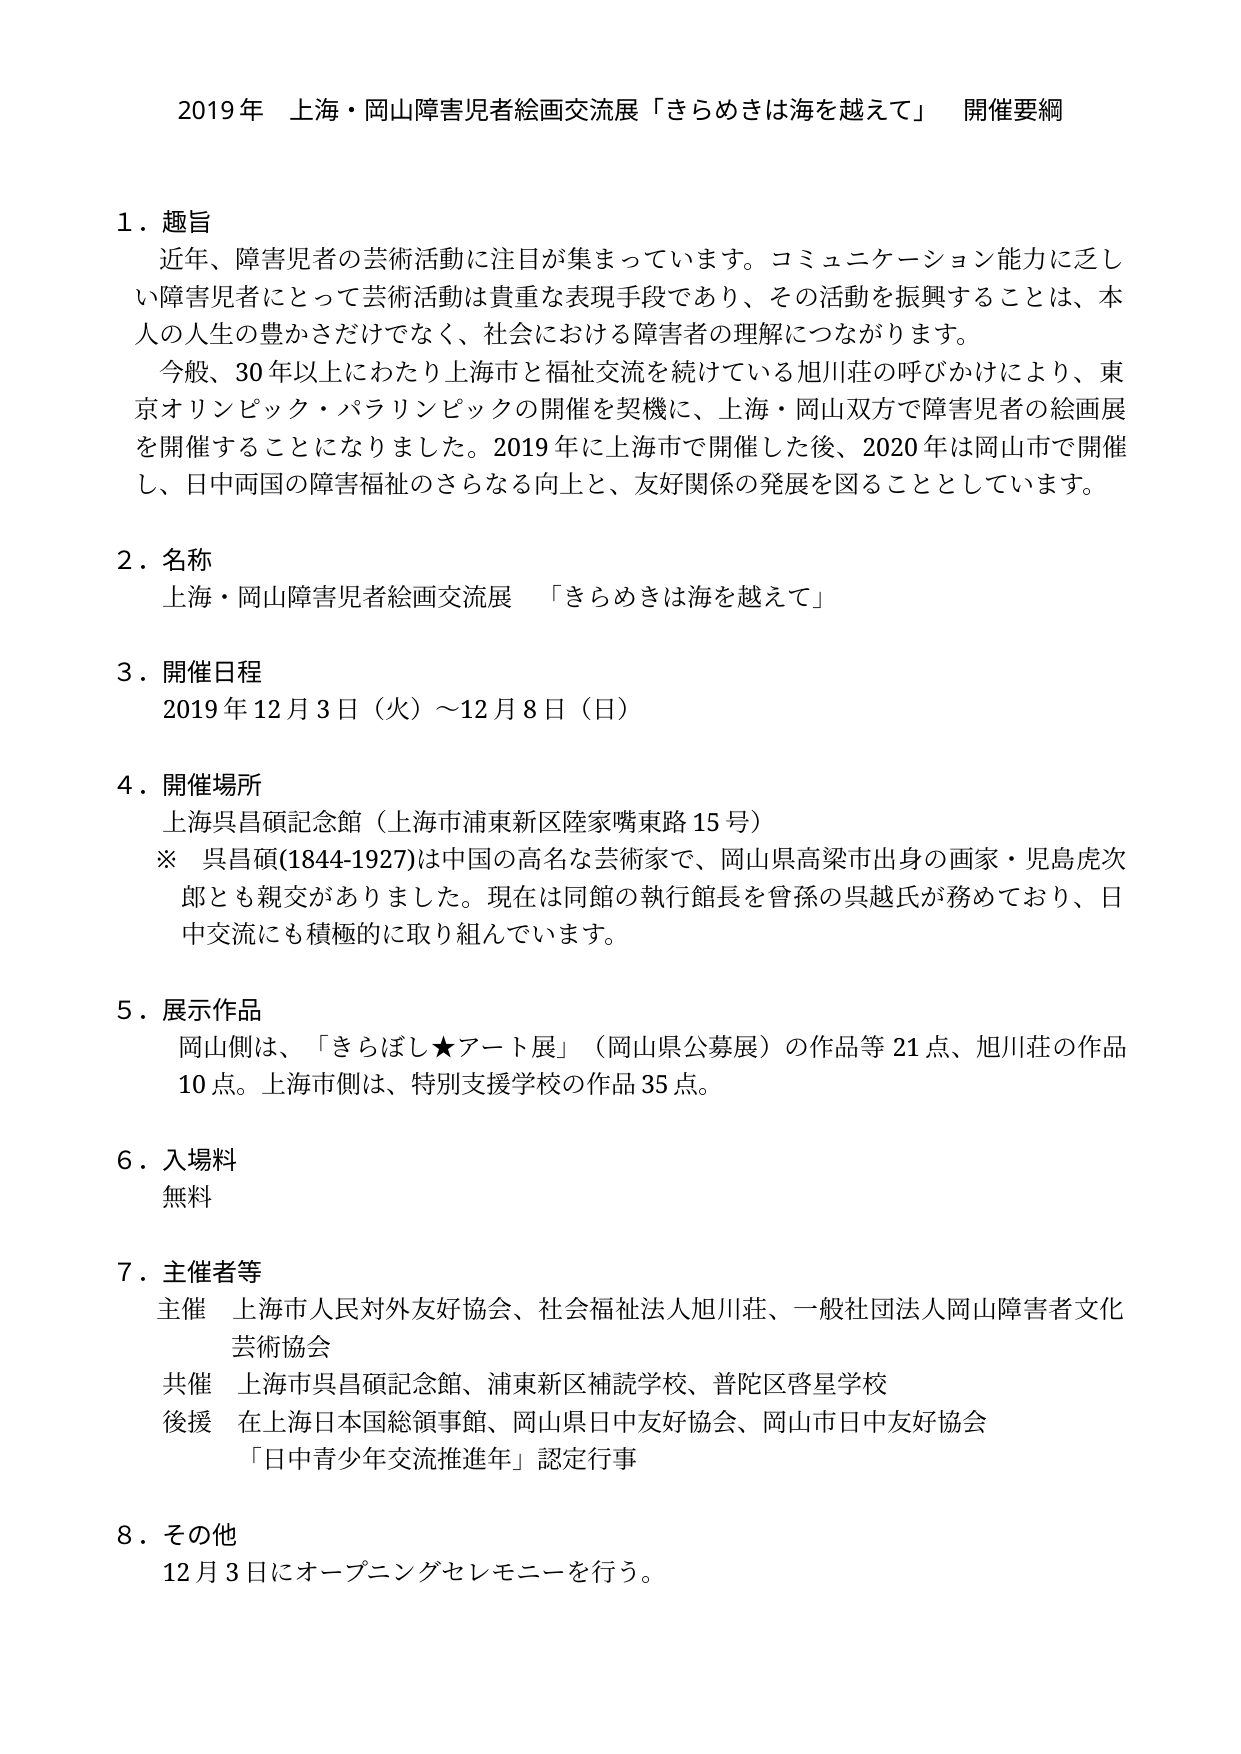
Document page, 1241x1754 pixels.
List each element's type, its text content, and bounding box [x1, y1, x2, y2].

text ６．入場料 [112, 1139, 1128, 1177]
text 上海呉昌碩記念館（上海市浦東新区陸家嘴東路15号） [112, 802, 1128, 839]
text 今般、30年以上にわたり上海市と福祉交流を続けている旭川荘の呼びかけにより、東京オリンピック・パラリンピックの開催を契機に、上海・岡山双方で障害児者の絵画展を開催することになりました。2019年に上海市で開催した後、2020年は岡山市で開催し、日中両国の障害福祉のさらなる向上と、友好関係の発展を図ることとしています。 [134, 352, 1128, 502]
text １．趣旨 [112, 202, 1128, 239]
text 「日中青少年交流推進年」認定行事 [112, 1439, 1128, 1477]
text ２．名称 [112, 539, 1128, 577]
text 近年、障害児者の芸術活動に注目が集まっています。コミュニケーション能力に乏しい障害児者にとって芸術活動は貴重な表現手段であり、その活動を振興することは、本人の人生の豊かさだけでなく、社会における障害者の理解につながります。 [134, 239, 1128, 352]
text ８．その他 [112, 1514, 1128, 1552]
text 2019年12月3日（火）～12月8日（日） [112, 689, 1128, 727]
text ７．主催者等 [112, 1252, 1128, 1289]
text ３．開催日程 [112, 652, 1128, 689]
text ※ 呉昌碩(1844-1927)は中国の高名な芸術家で、岡山県高梁市出身の画家・児島虎次郎とも親交がありました。現在は同館の執行館長を曾孫の呉越氏が務めており、日中交流にも積極的に取り組んでいます。 [156, 839, 1128, 952]
text 2019年 上海・岡山障害児者絵画交流展「きらめきは海を越えて」 開催要綱 [112, 89, 1128, 127]
text 主催 上海市人民対外友好協会、社会福祉法人旭川荘、一般社団法人岡山障害者文化芸術協会 [156, 1289, 1128, 1364]
text 後援 在上海日本国総領事館、岡山県日中友好協会、岡山市日中友好協会 [112, 1402, 1128, 1439]
text 12月3日にオープニングセレモニーを行う。 [112, 1552, 1128, 1589]
text ５．展示作品 [112, 989, 1128, 1027]
text 無料 [112, 1177, 1128, 1214]
text ４．開催場所 [112, 764, 1128, 802]
text 岡山側は、「きらぼし★アート展」（岡山県公募展）の作品等21点、旭川荘の作品10点。上海市側は、特別支援学校の作品35点。 [178, 1027, 1128, 1102]
text 上海・岡山障害児者絵画交流展 「きらめきは海を越えて」 [112, 577, 1128, 614]
text 共催 上海市呉昌碩記念館、浦東新区補読学校、普陀区啓星学校 [112, 1364, 1128, 1402]
